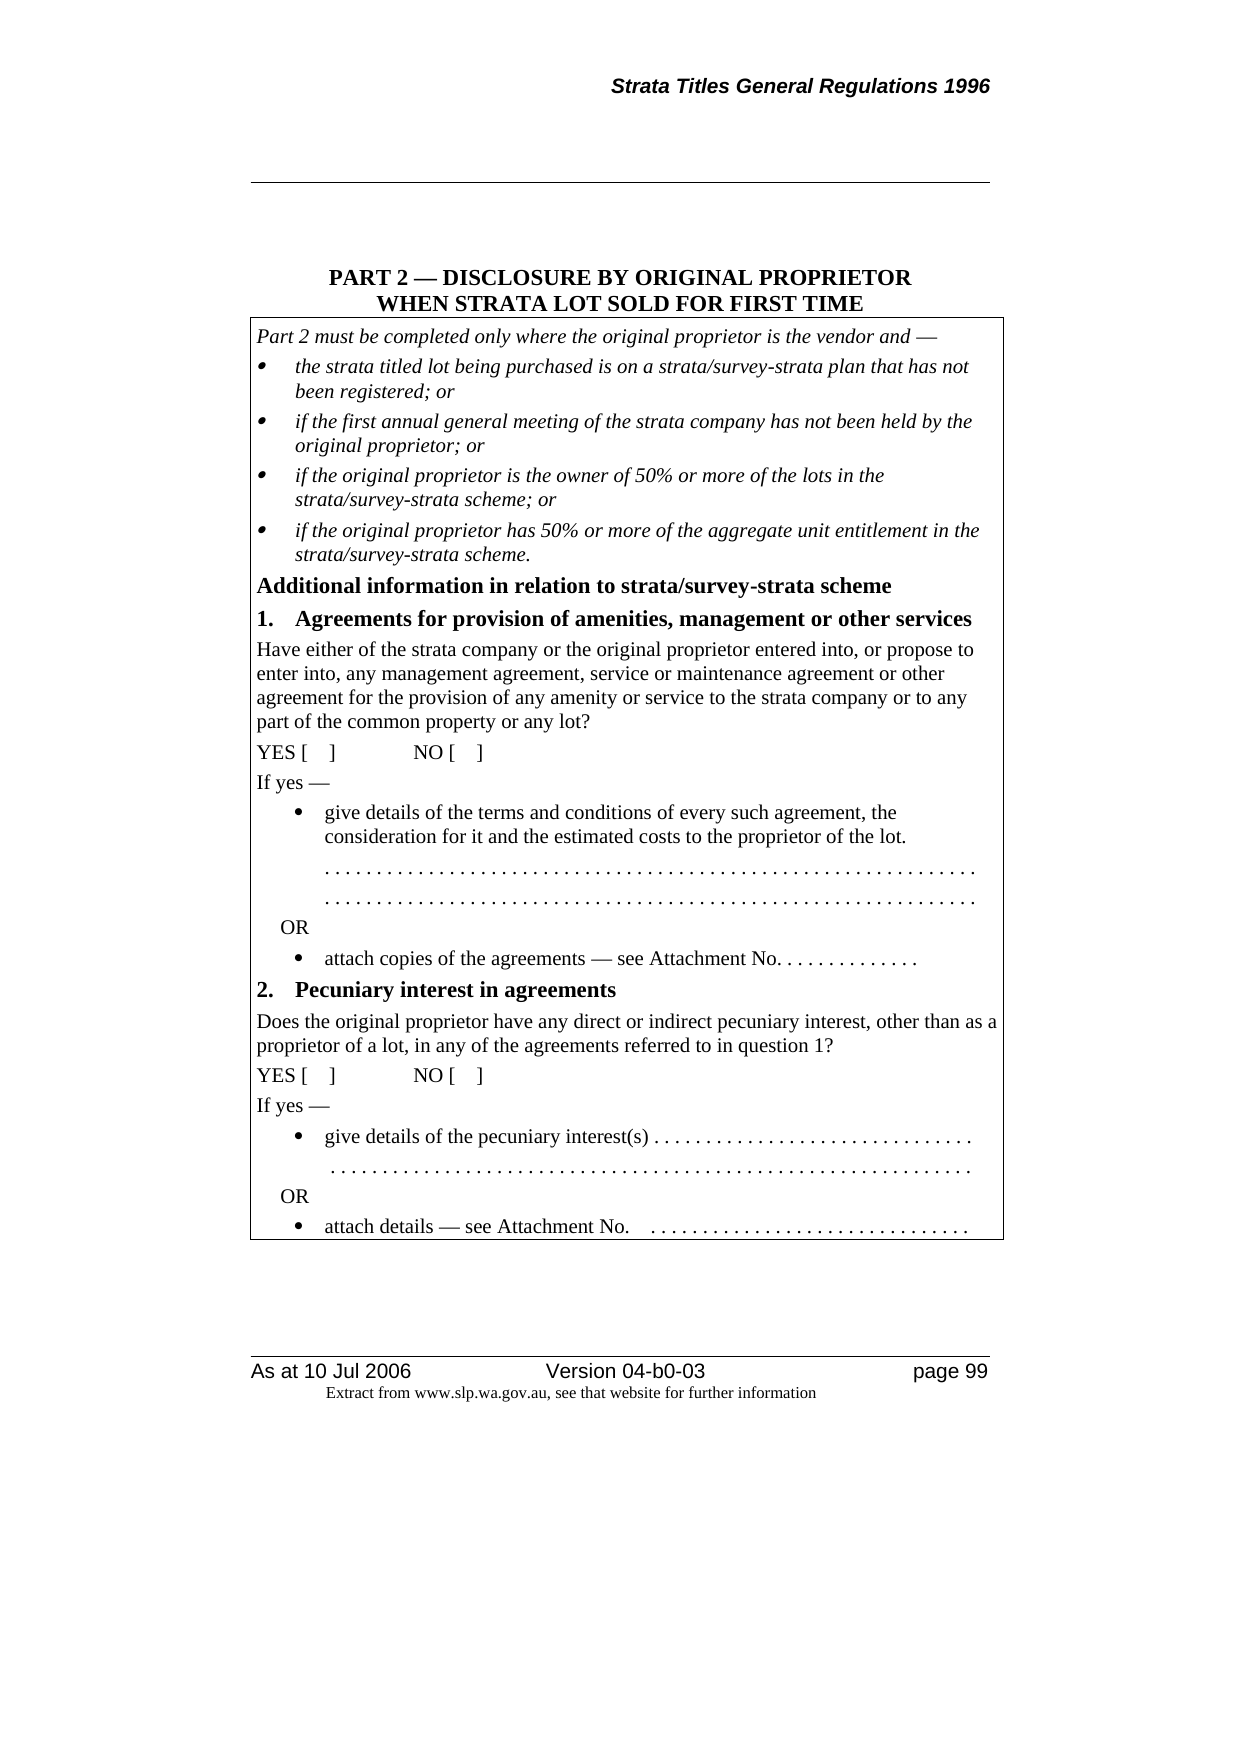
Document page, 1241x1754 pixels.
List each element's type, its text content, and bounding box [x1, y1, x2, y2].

subtitle PART 2 — DISCLOSURE BY ORIGINAL PROPRIETOR WHEN STRATA LOT SOLD FOR FIRST TIME [251, 264, 990, 317]
table_header Part 2 must be completed only where the original proprietor is the vendor and — the strata titled lot being purchased is on a strata/survey-strata plan that has not been registered; or if the first annual general meeting of the strata company has not been held by the original proprietor; or if the original proprietor is the owner of 50% or more of the lots in the strata/survey-strata scheme; or if the original proprietor has 50% or more of the aggregate unit entitlement in the strata/survey-strata scheme. Additional information in relation to strata/survey-strata scheme 1. Agreements for provision of amenities, management or other services Have either of the strata company or the original proprietor entered into, or propose to enter into, any management agreement, service or maintenance agreement or other agreement for the provision of any amenity or service to the strata company or to any part of the common property or any lot? YES [ ] NO [ ] If yes — give details of the terms and conditions of every such agreement, the consideration for it and the estimated costs to the proprietor of the lot. . . . . . . . . . . . . . . . . . . . . . . . . . . . . . . . . . . . . . . . . . . . . . . . . . . . . . . . . . . . . . . . . . . . . . . . . . . . . . . . . . . . . . . . . . . . . . . . . . . . . . . . . . . . . . . . . . . . . . . . . . . . . . . OR attach copies of the agreements — see Attachment No. . . . . . . . . . . . . . 2. Pecuniary interest in agreements Does the original proprietor have any direct or indirect pecuniary interest, other than as a proprietor of a lot, in any of the agreements referred to in question 1? YES [ ] NO [ ] If yes — give details of the pecuniary interest(s) . . . . . . . . . . . . . . . . . . . . . . . . . . . . . . . . . . . . . . . . . . . . . . . . . . . . . . . . . . . . . . . . . . . . . . . . . . . . . . . . . . . . . . . . . . . . . OR attach details — see Attachment No. . . . . . . . . . . . . . . . . . . . . . . . . . . . . . . . [251, 318, 1003, 1238]
